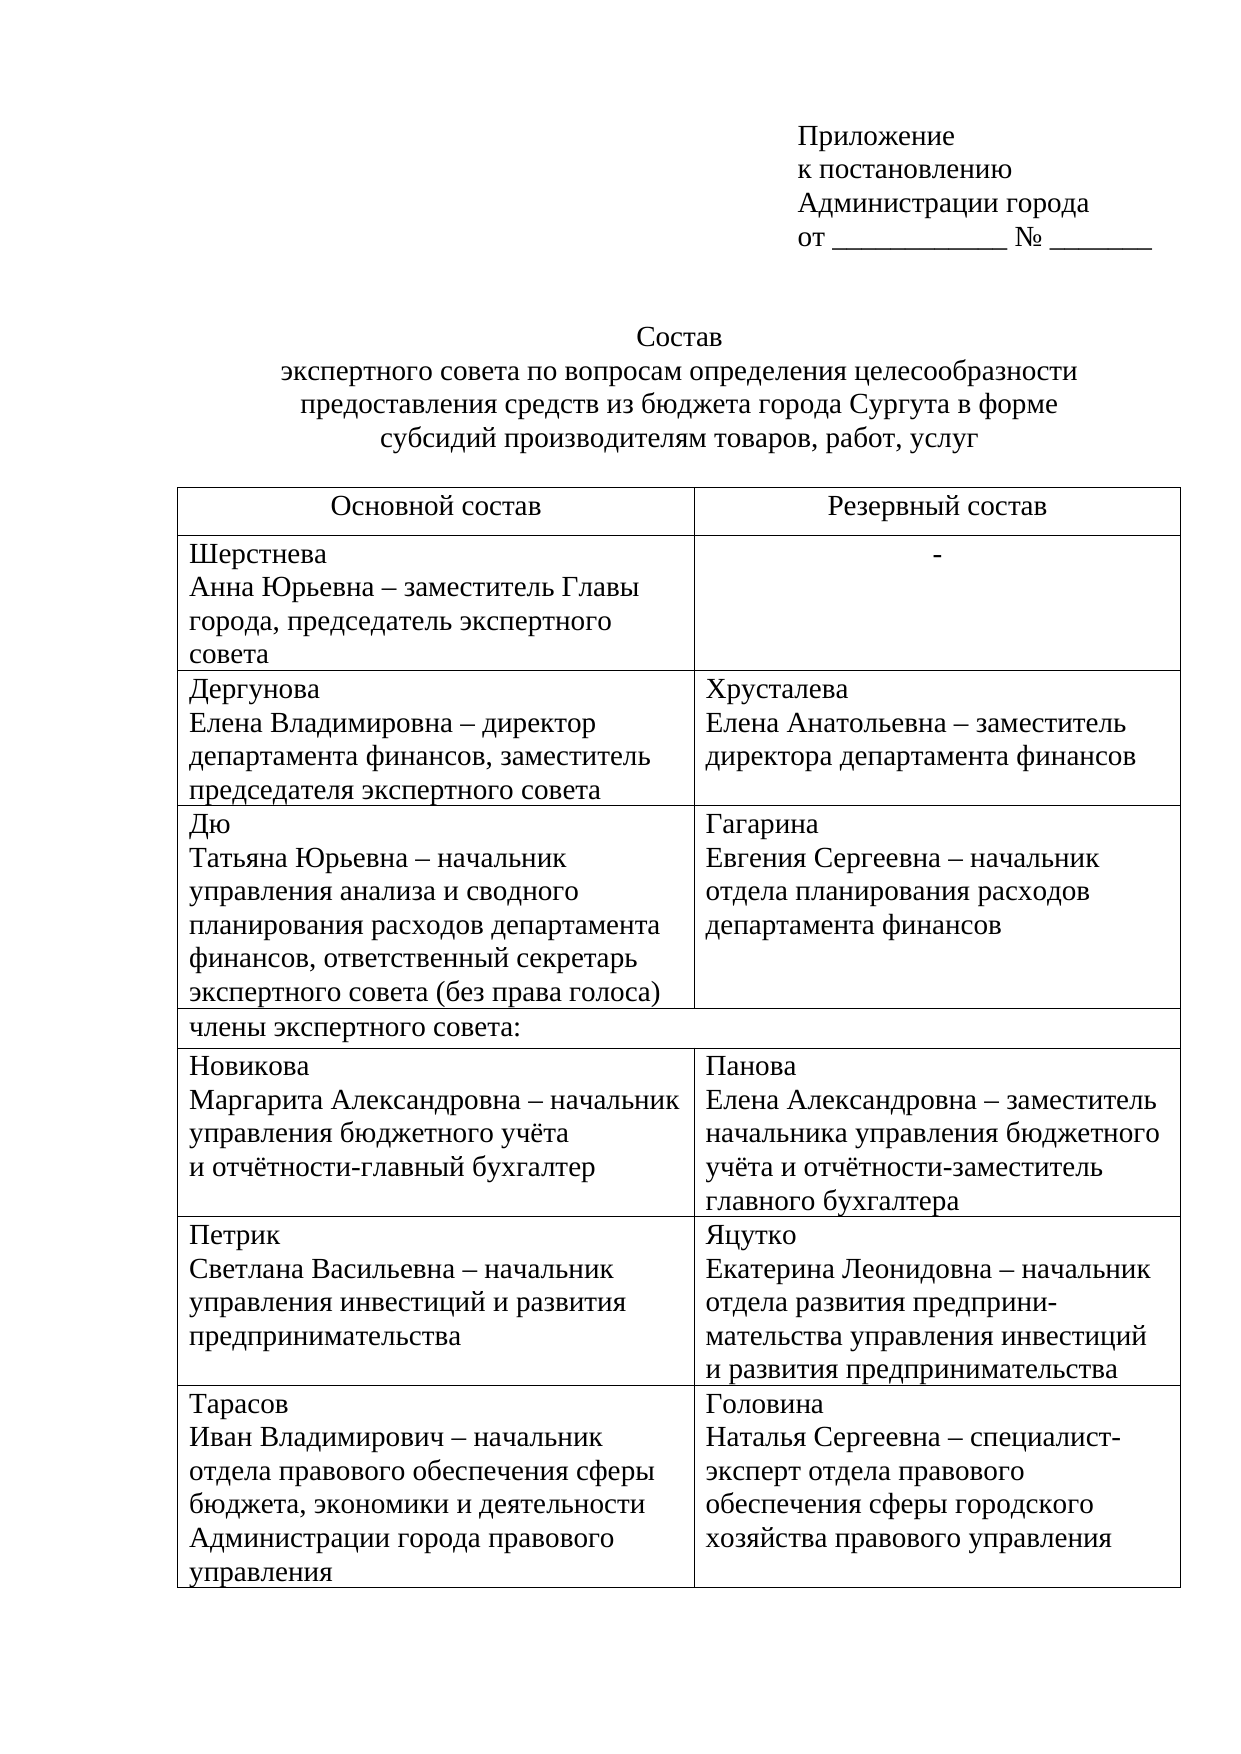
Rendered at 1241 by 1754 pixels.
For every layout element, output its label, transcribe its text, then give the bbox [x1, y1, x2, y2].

table_cell Тарасов Иван Владимирович – начальник отдела правового обеспечения сферы бюджета, экономики и деятельности Администрации города правового управления [178, 1386, 694, 1587]
table_cell члены экспертного совета: [178, 1009, 1180, 1047]
table_cell Петрик Светлана Васильевна – начальник управления инвестиций и развития предпринимательства [178, 1217, 694, 1385]
text Администрации города [797, 185, 1181, 219]
text предоставления средств из бюджета города Сургута в форме [177, 386, 1181, 420]
table_cell Дю Татьяна Юрьевна – начальник управления анализа и сводного планирования расходов департамента финансов, ответственный секретарь экспертного совета (без права голоса) [178, 806, 694, 1008]
table_cell - [695, 536, 1180, 670]
table_cell Яцутко Екатерина Леонидовна – начальник отдела развития предприни-мательства управления инвестиций и развития предпринимательства [695, 1217, 1180, 1385]
table_cell Дергунова Елена Владимировна – директор департамента финансов, заместитель председателя экспертного совета [178, 671, 694, 805]
text к постановлению [797, 152, 1181, 185]
table_cell Хрусталева Елена Анатольевна – заместитель директора департамента финансов [695, 671, 1180, 805]
table_cell Панова Елена Александровна – заместитель начальника управления бюджетного учёта и отчётности-заместитель главного бухгалтера [695, 1049, 1180, 1216]
table_header Резервный состав [695, 488, 1180, 535]
table_cell Новикова Маргарита Александровна – начальник управления бюджетного учёта и отчётности-главный бухгалтер [178, 1049, 694, 1216]
table_header Основной состав [178, 488, 694, 535]
text Приложение [797, 118, 1181, 152]
table_cell Шерстнева Анна Юрьевна – заместитель Главы города, председатель экспертного совета [178, 536, 694, 670]
table_cell Гагарина Евгения Сергеевна – начальник отдела планирования расходов департамента финансов [695, 806, 1180, 1008]
text экспертного совета по вопросам определения целесообразности [177, 353, 1181, 386]
text субсидий производителям товаров, работ, услуг [177, 420, 1181, 453]
table_cell Головина Наталья Сергеевна – специалист-эксперт отдела правового обеспечения сферы городского хозяйства правового управления [695, 1386, 1180, 1587]
text от ____________ № _______ [797, 219, 1181, 252]
text Состав [177, 319, 1181, 353]
